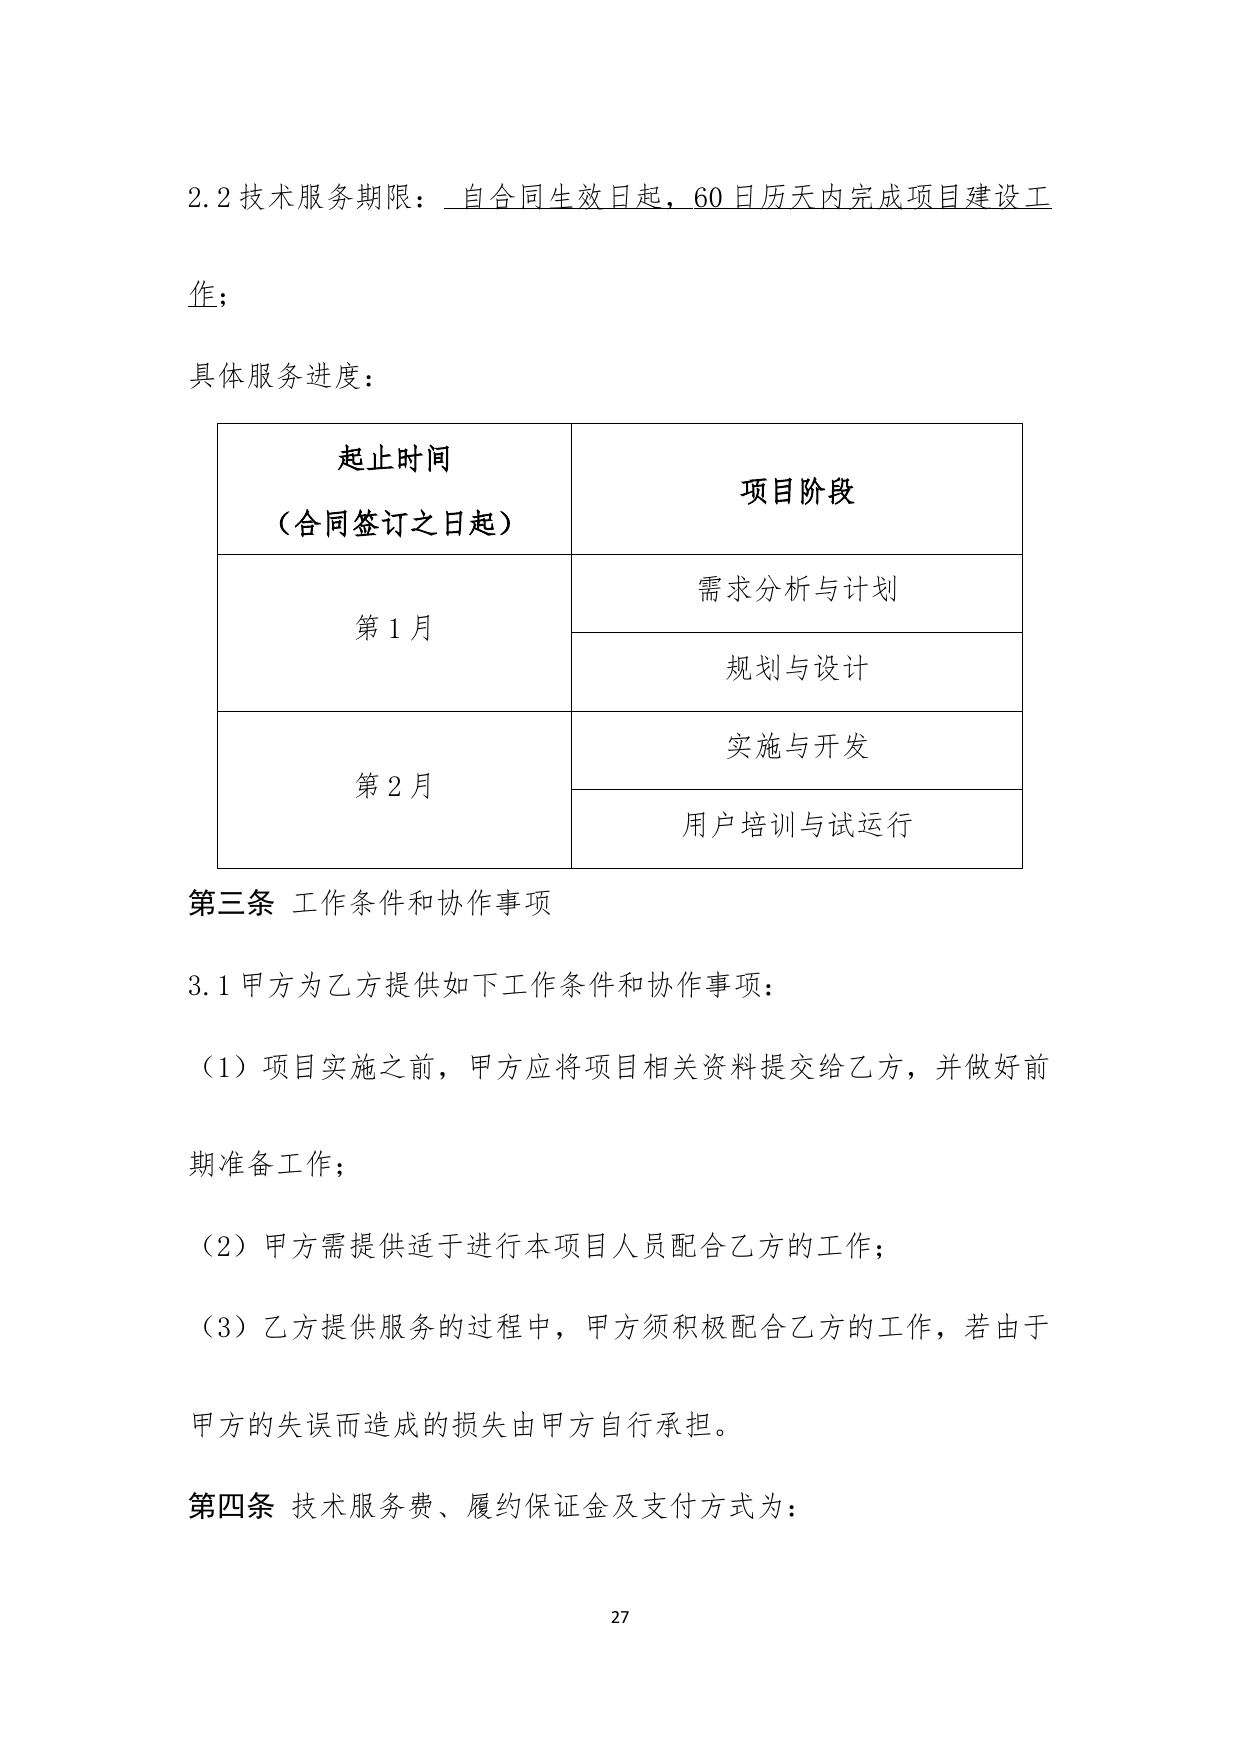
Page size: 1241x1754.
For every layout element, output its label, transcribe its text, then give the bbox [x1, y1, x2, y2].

text （2）甲方需提供适于进行本项目人员配合乙方的工作； [187, 1211, 1053, 1276]
table_cell 需求分析与计划 [572, 555, 1022, 632]
table_header 起止时间 （合同签订之日起） [218, 424, 571, 554]
text 第四条 技术服务费、履约保证金及支付方式为： [187, 1472, 1053, 1537]
table_header 项目阶段 [572, 424, 1022, 554]
table_cell 第1月 [218, 555, 571, 711]
text （3）乙方提供服务的过程中，甲方须积极配合乙方的工作，若由于甲方的失误而造成的损失由甲方自行承担。 [187, 1293, 1053, 1455]
text 具体服务进度： [187, 341, 1053, 406]
text 第三条 工作条件和协作事项 [187, 869, 1053, 934]
text 2.2技术服务期限： 自合同生效日起，60日历天内完成项目建设工作； [187, 162, 1053, 324]
table_cell 用户培训与试运行 [572, 790, 1022, 868]
text 3.1甲方为乙方提供如下工作条件和协作事项： [187, 950, 1053, 1015]
table_cell 第2月 [218, 712, 571, 868]
text （1）项目实施之前，甲方应将项目相关资料提交给乙方，并做好前期准备工作； [187, 1032, 1053, 1194]
table_cell 规划与设计 [572, 633, 1022, 711]
table_cell 实施与开发 [572, 712, 1022, 789]
